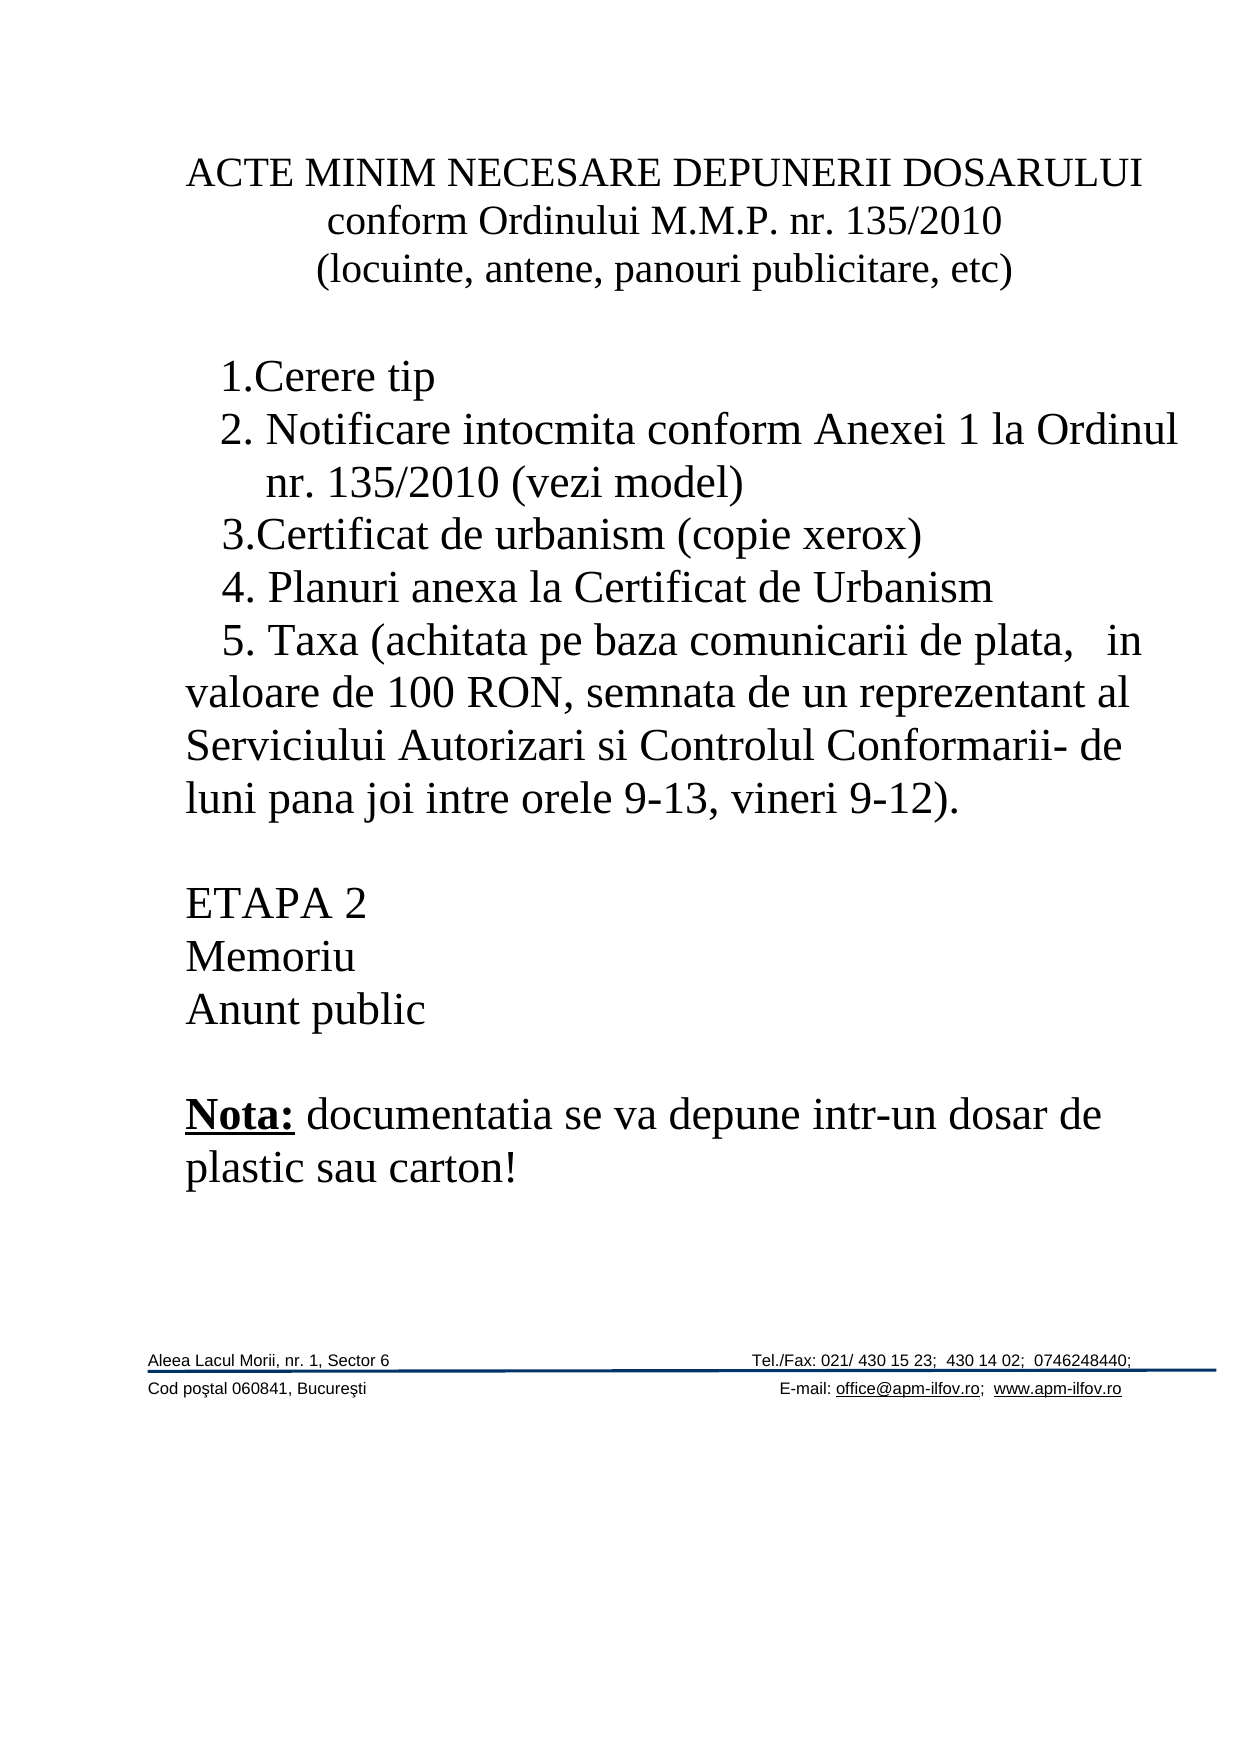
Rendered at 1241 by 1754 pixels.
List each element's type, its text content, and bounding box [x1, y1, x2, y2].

text ACTE MINIM NECESARE DEPUNERII DOSARULUI conform Ordinului M.M.P. nr. 135/2010 [148, 148, 1181, 243]
text (locuinte, antene, panouri publicitare, etc) [148, 243, 1181, 291]
text Anunt public [185, 981, 1181, 1034]
text nr. 135/2010 (vezi model) [185, 454, 1181, 507]
text 4. Planuri anexa la Certificat de Urbanism [185, 560, 1181, 612]
text 3.Certificat de urbanism (copie xerox) [185, 507, 1181, 560]
text 1.Cerere tip [185, 349, 1181, 402]
text Nota: documentatia se va depune intr-un dosar de plastic sau carton! [185, 1087, 1181, 1192]
text Memoriu [185, 929, 1181, 981]
text 2. Notificare intocmita conform Anexei 1 la Ordinul [185, 402, 1181, 454]
text Cod poştal 060841, Bucureşti E-mail: office@apm-ilfov.ro; www.apm-ilfov.ro [148, 1379, 1181, 1398]
text ETAPA 2 [185, 876, 1181, 929]
text Aleea Lacul Morii, nr. 1, Sector 6 Tel./Fax: 021/ 430 15 23; 430 14 02; 0746248440; [148, 1350, 1181, 1369]
text 5. Taxa (achitata pe baza comunicarii de plata, in valoare de 100 RON, semnata de un reprezentant al Serviciului Autorizari si Controlul Conformarii- de luni pana joi intre orele 9-13, vineri 9-12). [185, 612, 1181, 876]
